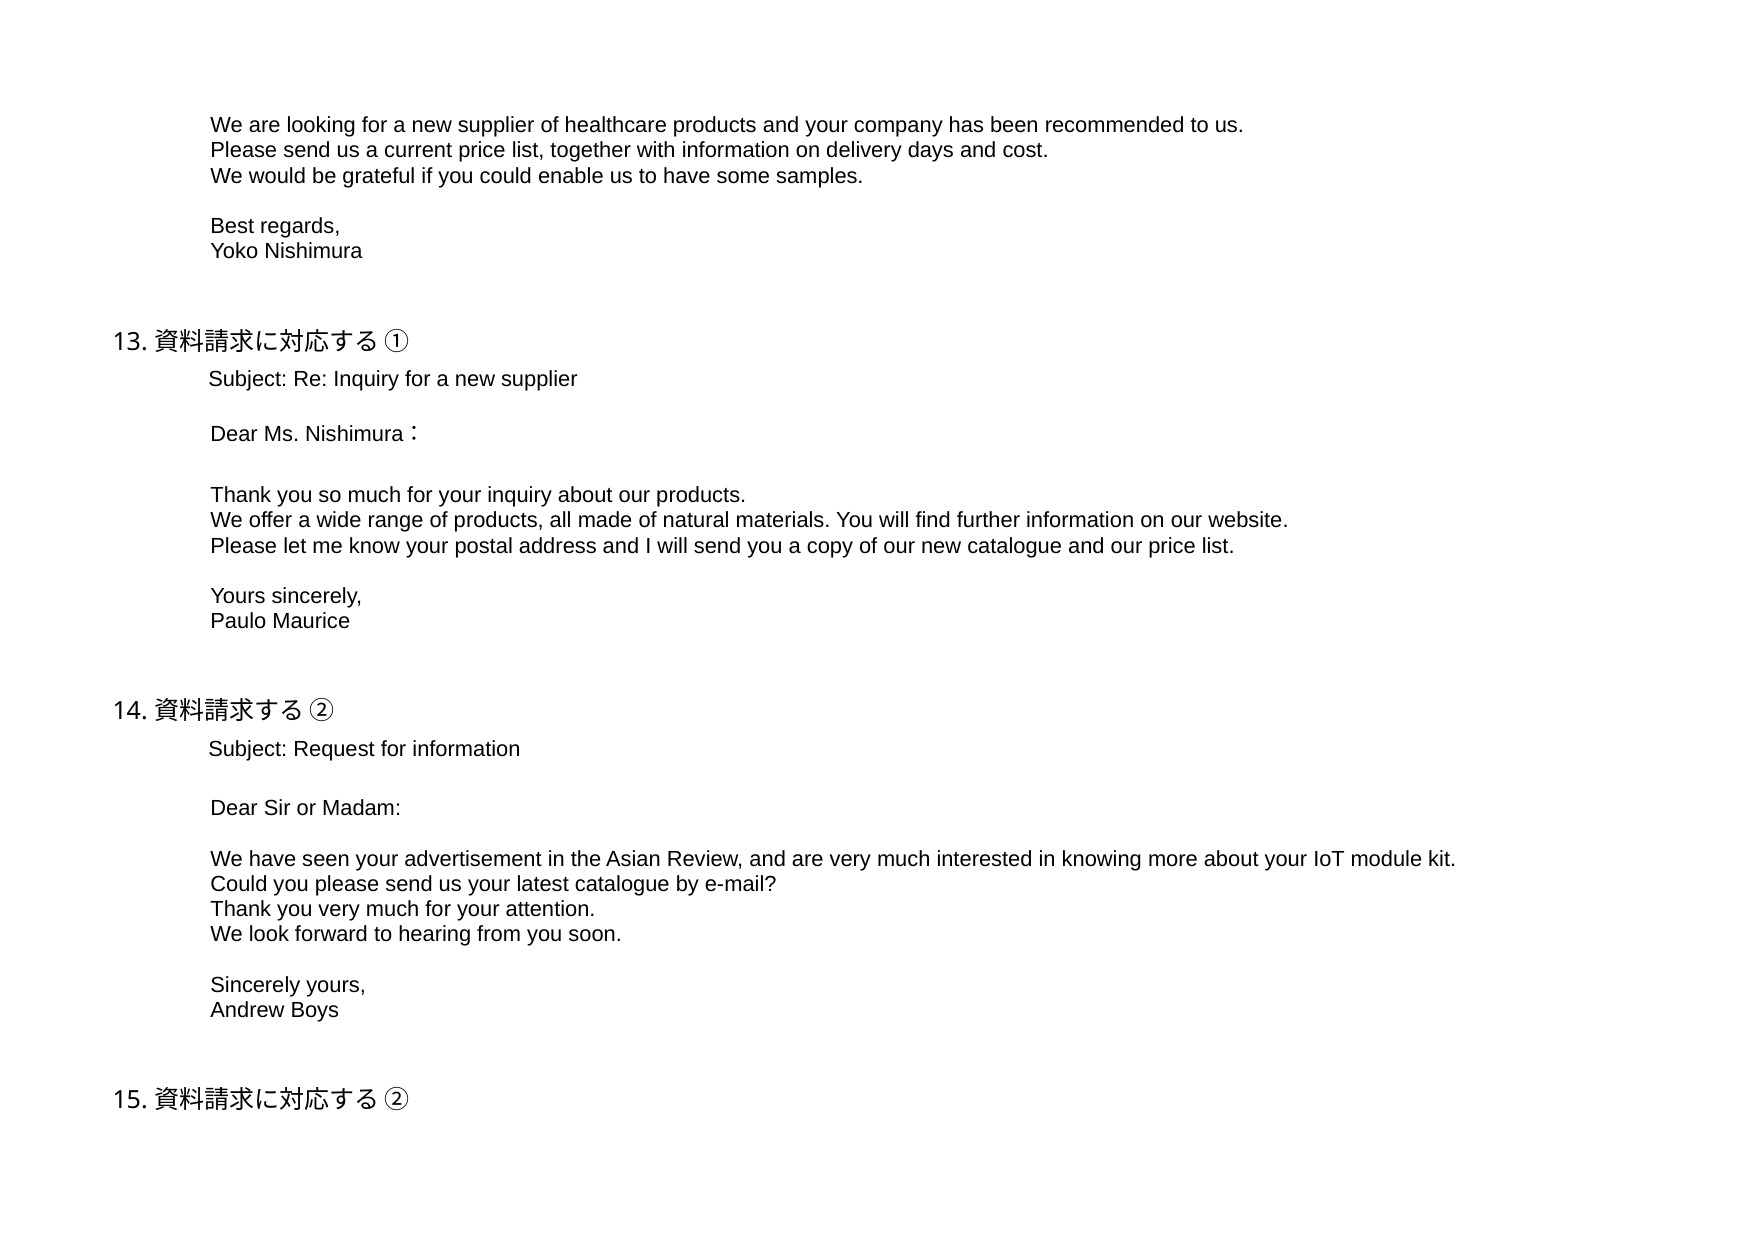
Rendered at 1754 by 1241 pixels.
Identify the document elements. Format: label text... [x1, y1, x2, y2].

text Thank you so much for your inquiry about our products. [112, 482, 1642, 507]
text Could you please send us your latest catalogue by e-mail? [112, 871, 1642, 896]
text Subject: Request for information [112, 727, 1642, 761]
text Yoko Nishimura [112, 238, 1642, 263]
text 15. 資料請求に対応する ② [112, 1079, 1642, 1116]
text Please let me know your postal address and I will send you a copy of our new catalogue and our price list. [112, 532, 1642, 558]
text Best regards, [112, 213, 1642, 238]
text We would be grateful if you could enable us to have some samples. [112, 163, 1642, 188]
text Andrew Boys [112, 997, 1642, 1022]
text Dear Sir or Madam: [112, 795, 1642, 820]
text Dear Ms. Nishimura： [112, 416, 1642, 448]
text We are looking for a new supplier of healthcare products and your company has been recommended to us. [112, 112, 1642, 137]
text Please send us a current price list, together with information on delivery days and cost. [112, 137, 1642, 163]
text 13. 資料請求に対応する ① [112, 321, 1642, 357]
text 14. 資料請求する ② [112, 691, 1642, 727]
text We offer a wide range of products, all made of natural materials. You will find further information on our website. [112, 507, 1642, 532]
text Sincerely yours, [112, 971, 1642, 997]
text Paulo Maurice [112, 608, 1642, 633]
text Thank you very much for your attention. [112, 896, 1642, 921]
text We have seen your advertisement in the Asian Review, and are very much interested in knowing more about your IoT module kit. [112, 845, 1642, 871]
text Subject: Re: Inquiry for a new supplier [112, 357, 1642, 391]
text We look forward to hearing from you soon. [112, 921, 1642, 946]
text Yours sincerely, [112, 583, 1642, 608]
